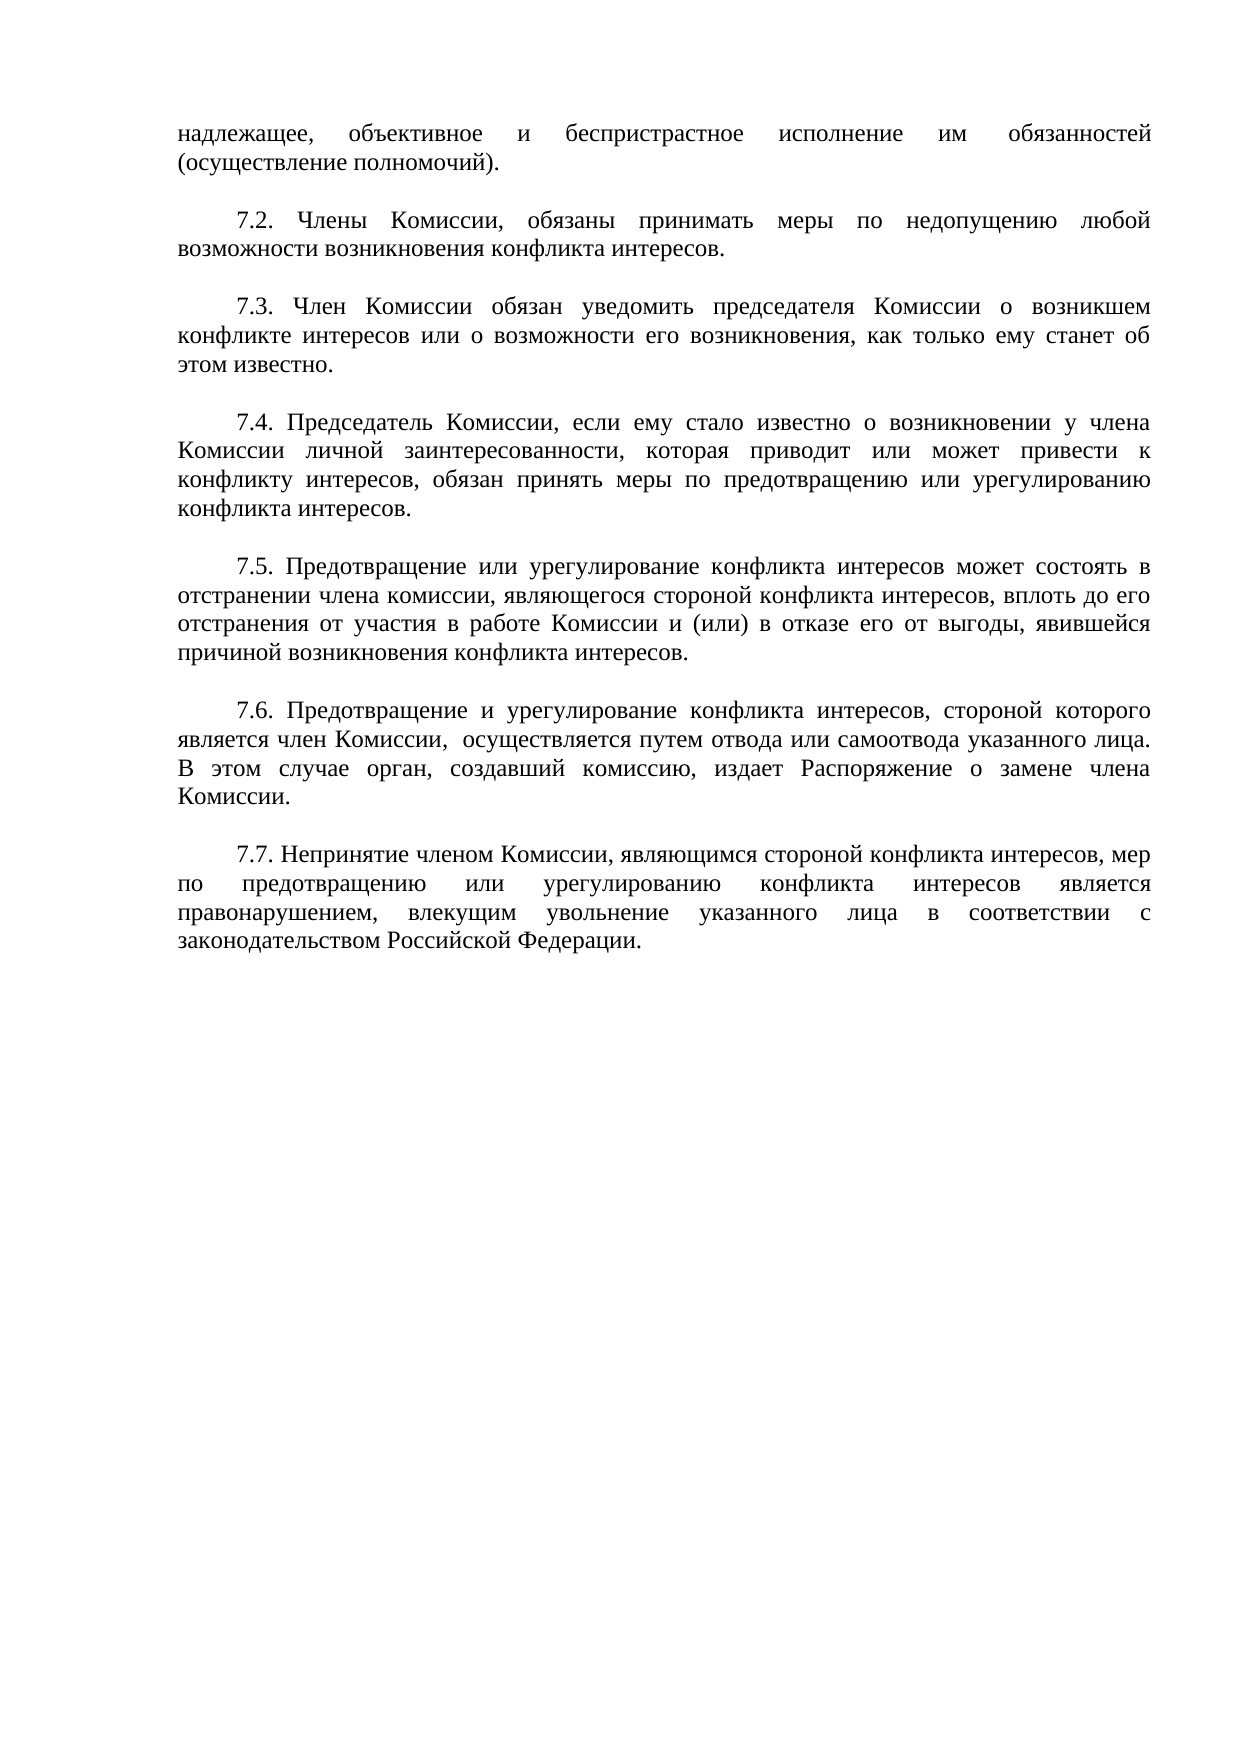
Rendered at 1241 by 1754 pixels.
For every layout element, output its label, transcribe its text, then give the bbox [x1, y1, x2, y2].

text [177, 118, 1152, 176]
text 7.3. Член Комиссии обязан уведомить председателя Комиссии о возникшем конфликте интересов или о возможности его возникновения, как только ему станет об этом известно. [177, 291, 1152, 378]
text 7.5. Предотвращение или урегулирование конфликта интересов может состоять в отстранении члена комиссии, являющегося стороной конфликта интересов, вплоть до его отстранения от участия в работе Комиссии и (или) в отказе его от выгоды, явившейся причиной возникновения конфликта интересов. [177, 551, 1152, 666]
text 7.6. Предотвращение и урегулирование конфликта интересов, стороной которого является член Комиссии, осуществляется путем отвода или самоотвода указанного лица. В этом случае орган, создавший комиссию, издает Распоряжение о замене члена Комиссии. [177, 695, 1152, 810]
text 7.4. Председатель Комиссии, если ему стало известно о возникновении у члена Комиссии личной заинтересованности, которая приводит или может привести к конфликту интересов, обязан принять меры по предотвращению или урегулированию конфликта интересов. [177, 407, 1152, 522]
text 7.2. Члены Комиссии, обязаны принимать меры по недопущению любой возможности возникновения конфликта интересов. [177, 205, 1152, 262]
text 7.7. Непринятие членом Комиссии, являющимся стороной конфликта интересов, мер по предотвращению или урегулированию конфликта интересов является правонарушением, влекущим увольнение указанного лица в соответствии с законодательством Российской Федерации. [177, 839, 1152, 954]
